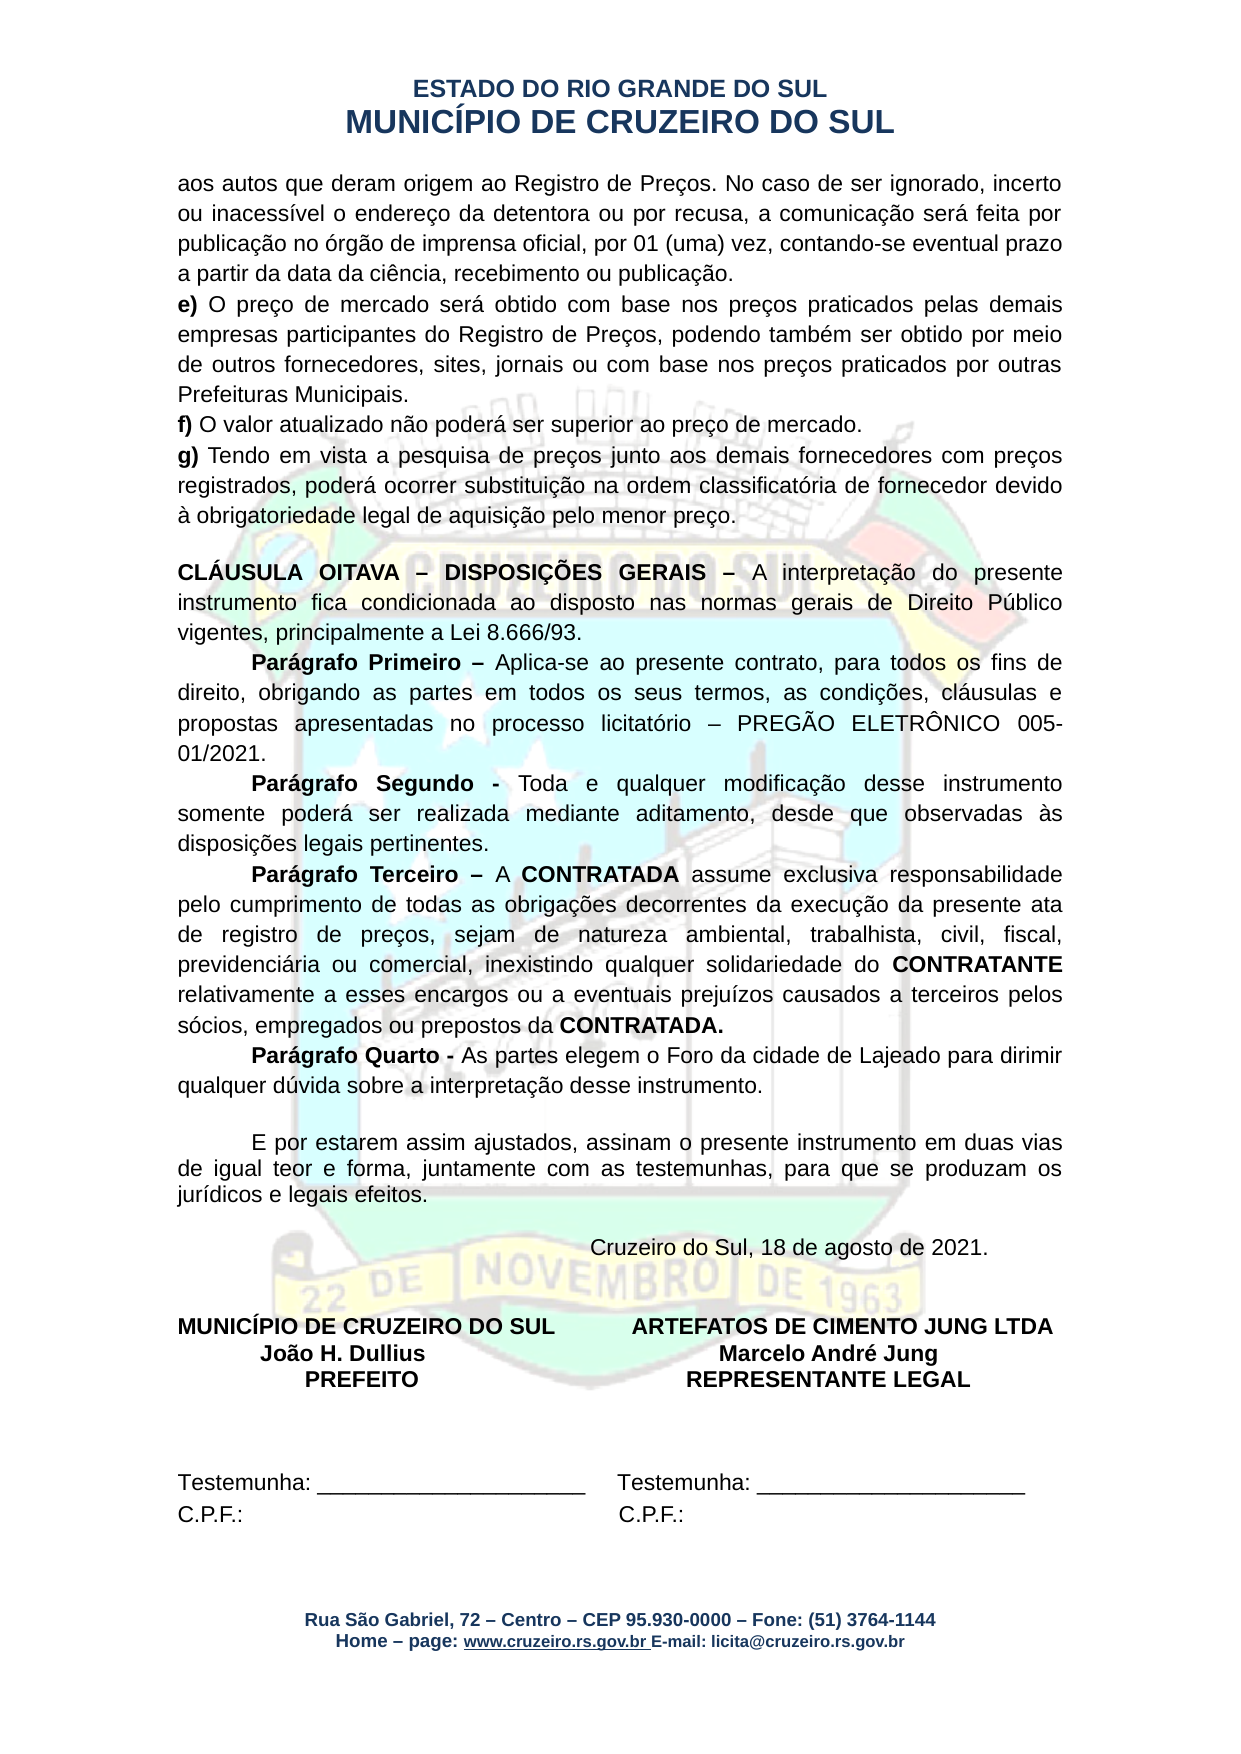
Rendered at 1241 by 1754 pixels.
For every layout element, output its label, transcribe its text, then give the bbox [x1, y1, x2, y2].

text Testemunha: _____________________ Testemunha: _____________________ [177, 1468, 1063, 1495]
text CLÁUSULA OITAVA – DISPOSIÇÕES GERAIS – A interpretação do presente instrumento fica condicionada ao disposto nas normas gerais de Direito Público vigentes, principalmente a Lei 8.666/93. [177, 558, 1063, 645]
text f) O valor atualizado não poderá ser superior ao preço de mercado. [177, 411, 1063, 438]
text Parágrafo Segundo - Toda e qualquer modificação desse instrumento somente poderá ser realizada mediante aditamento, desde que observadas às disposições legais pertinentes. [177, 770, 1063, 857]
text PREFEITO REPRESENTANTE LEGAL [177, 1366, 1063, 1392]
text g) Tendo em vista a pesquisa de preços junto aos demais fornecedores com preços registrados, poderá ocorrer substituição na ordem classificatória de fornecedor devido à obrigatoriedade legal de aquisição pelo menor preço. [177, 442, 1063, 528]
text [177, 170, 1063, 287]
text E por estarem assim ajustados, assinam o presente instrumento em duas vias de igual teor e forma, juntamente com as testemunhas, para que se produzam os jurídicos e legais efeitos. [177, 1129, 1063, 1208]
text Cruzeiro do Sul, 18 de agosto de 2021. [177, 1234, 1063, 1260]
text Parágrafo Terceiro – A CONTRATADA assume exclusiva responsabilidade pelo cumprimento de todas as obrigações decorrentes da execução da presente ata de registro de preços, sejam de natureza ambiental, trabalhista, civil, fiscal, previdenciária ou comercial, inexistindo qualquer solidariedade do CONTRATANTE relativamente a esses encargos ou a eventuais prejuízos causados a terceiros pelos sócios, empregados ou prepostos da CONTRATADA. [177, 861, 1063, 1038]
text e) O preço de mercado será obtido com base nos preços praticados pelas demais empresas participantes do Registro de Preços, podendo também ser obtido por meio de outros fornecedores, sites, jornais ou com base nos preços praticados por outras Prefeituras Municipais. [177, 291, 1063, 407]
text João H. Dullius Marcelo André Jung [177, 1339, 1063, 1366]
text MUNICÍPIO DE CRUZEIRO DO SUL ARTEFATOS DE CIMENTO JUNG LTDA [177, 1313, 1063, 1339]
text C.P.F.: C.P.F.: [177, 1501, 1063, 1527]
text Parágrafo Primeiro – Aplica-se ao presente contrato, para todos os fins de direito, obrigando as partes em todos os seus termos, as condições, cláusulas e propostas apresentadas no processo licitatório – PREGÃO ELETRÔNICO 005-01/2021. [177, 649, 1063, 766]
text Parágrafo Quarto - As partes elegem o Foro da cidade de Lajeado para dirimir qualquer dúvida sobre a interpretação desse instrumento. [177, 1042, 1063, 1098]
